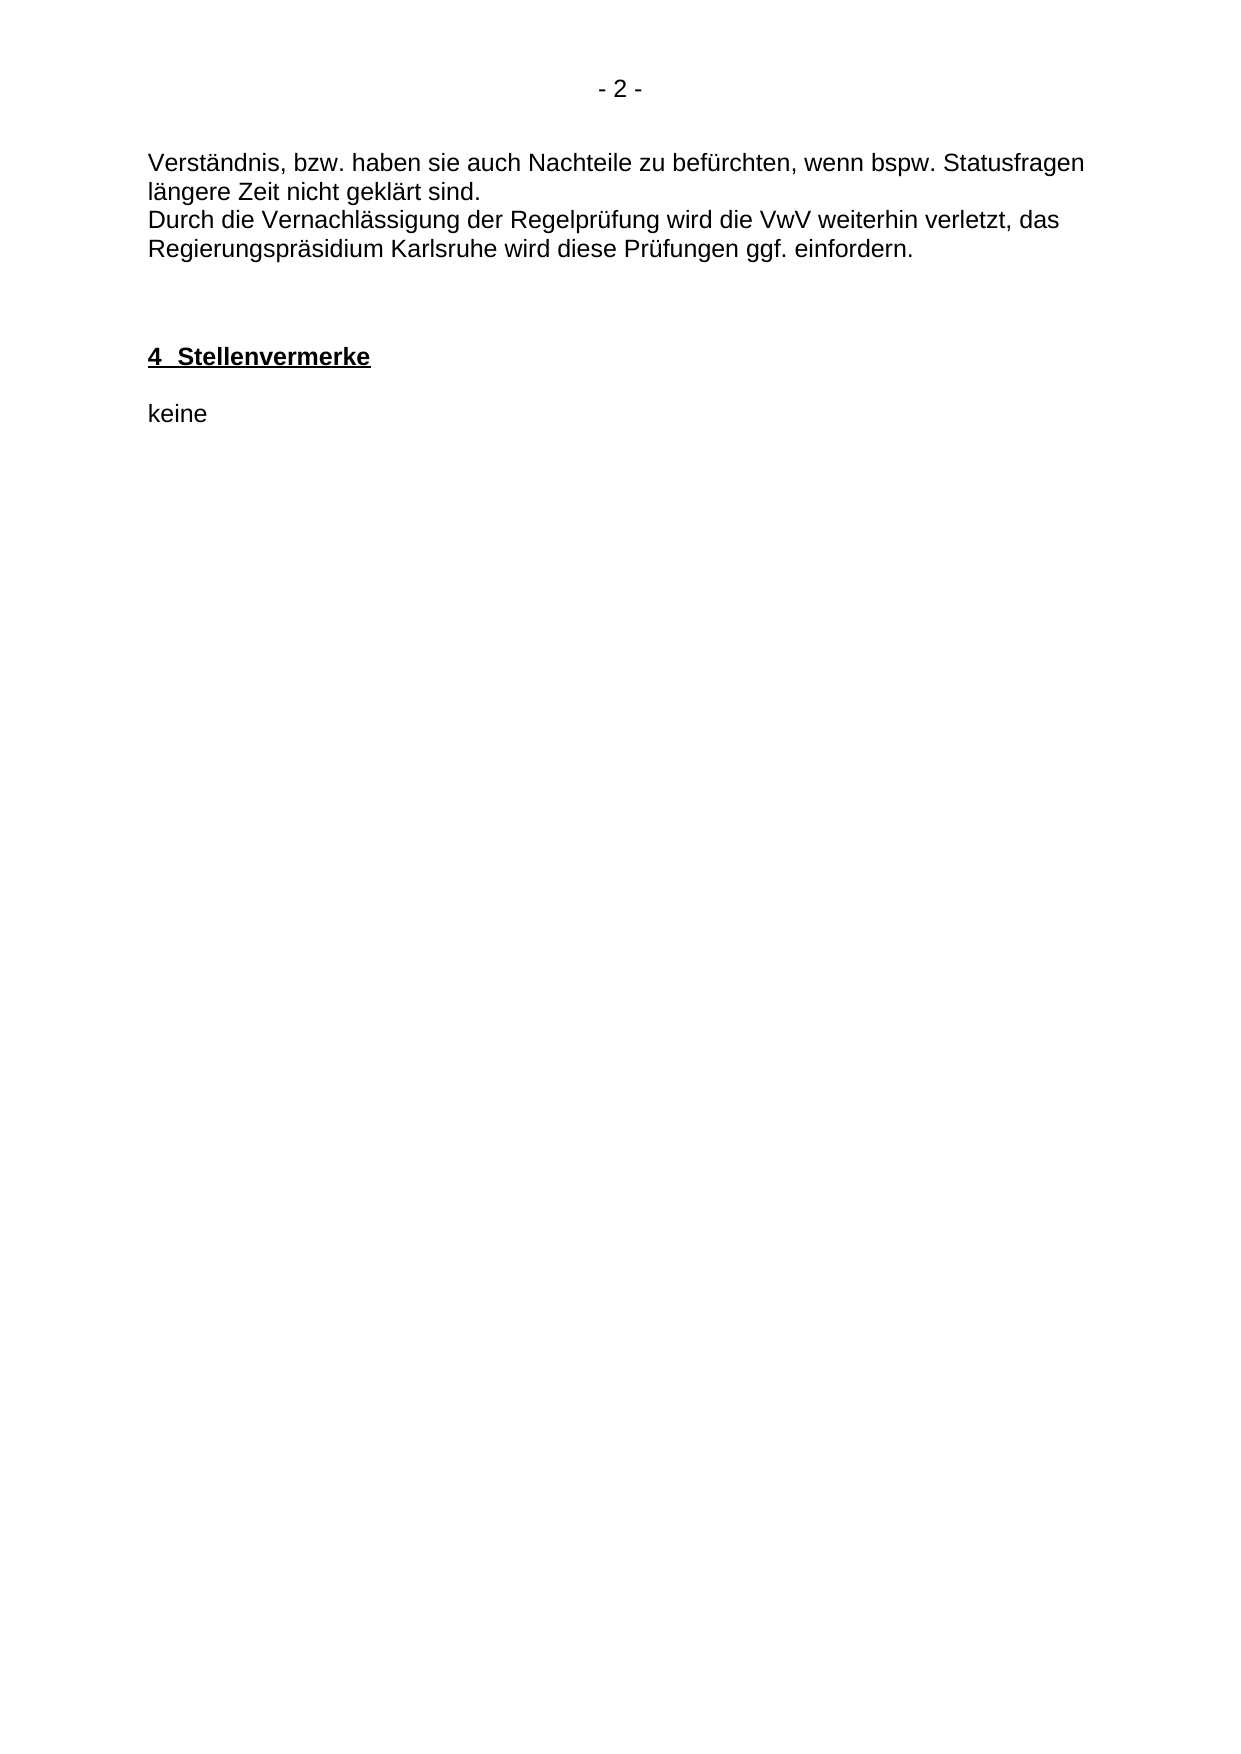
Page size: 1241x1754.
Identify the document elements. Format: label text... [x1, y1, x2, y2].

text keine [148, 399, 1122, 428]
subtitle 4 Stellenvermerke [148, 341, 1122, 370]
text Durch die Vernachlässigung der Regelprüfung wird die VwV weiterhin verletzt, das Regierungspräsidium Karlsruhe wird diese Prüfungen ggf. einfordern. [148, 205, 1122, 263]
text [148, 148, 1122, 205]
